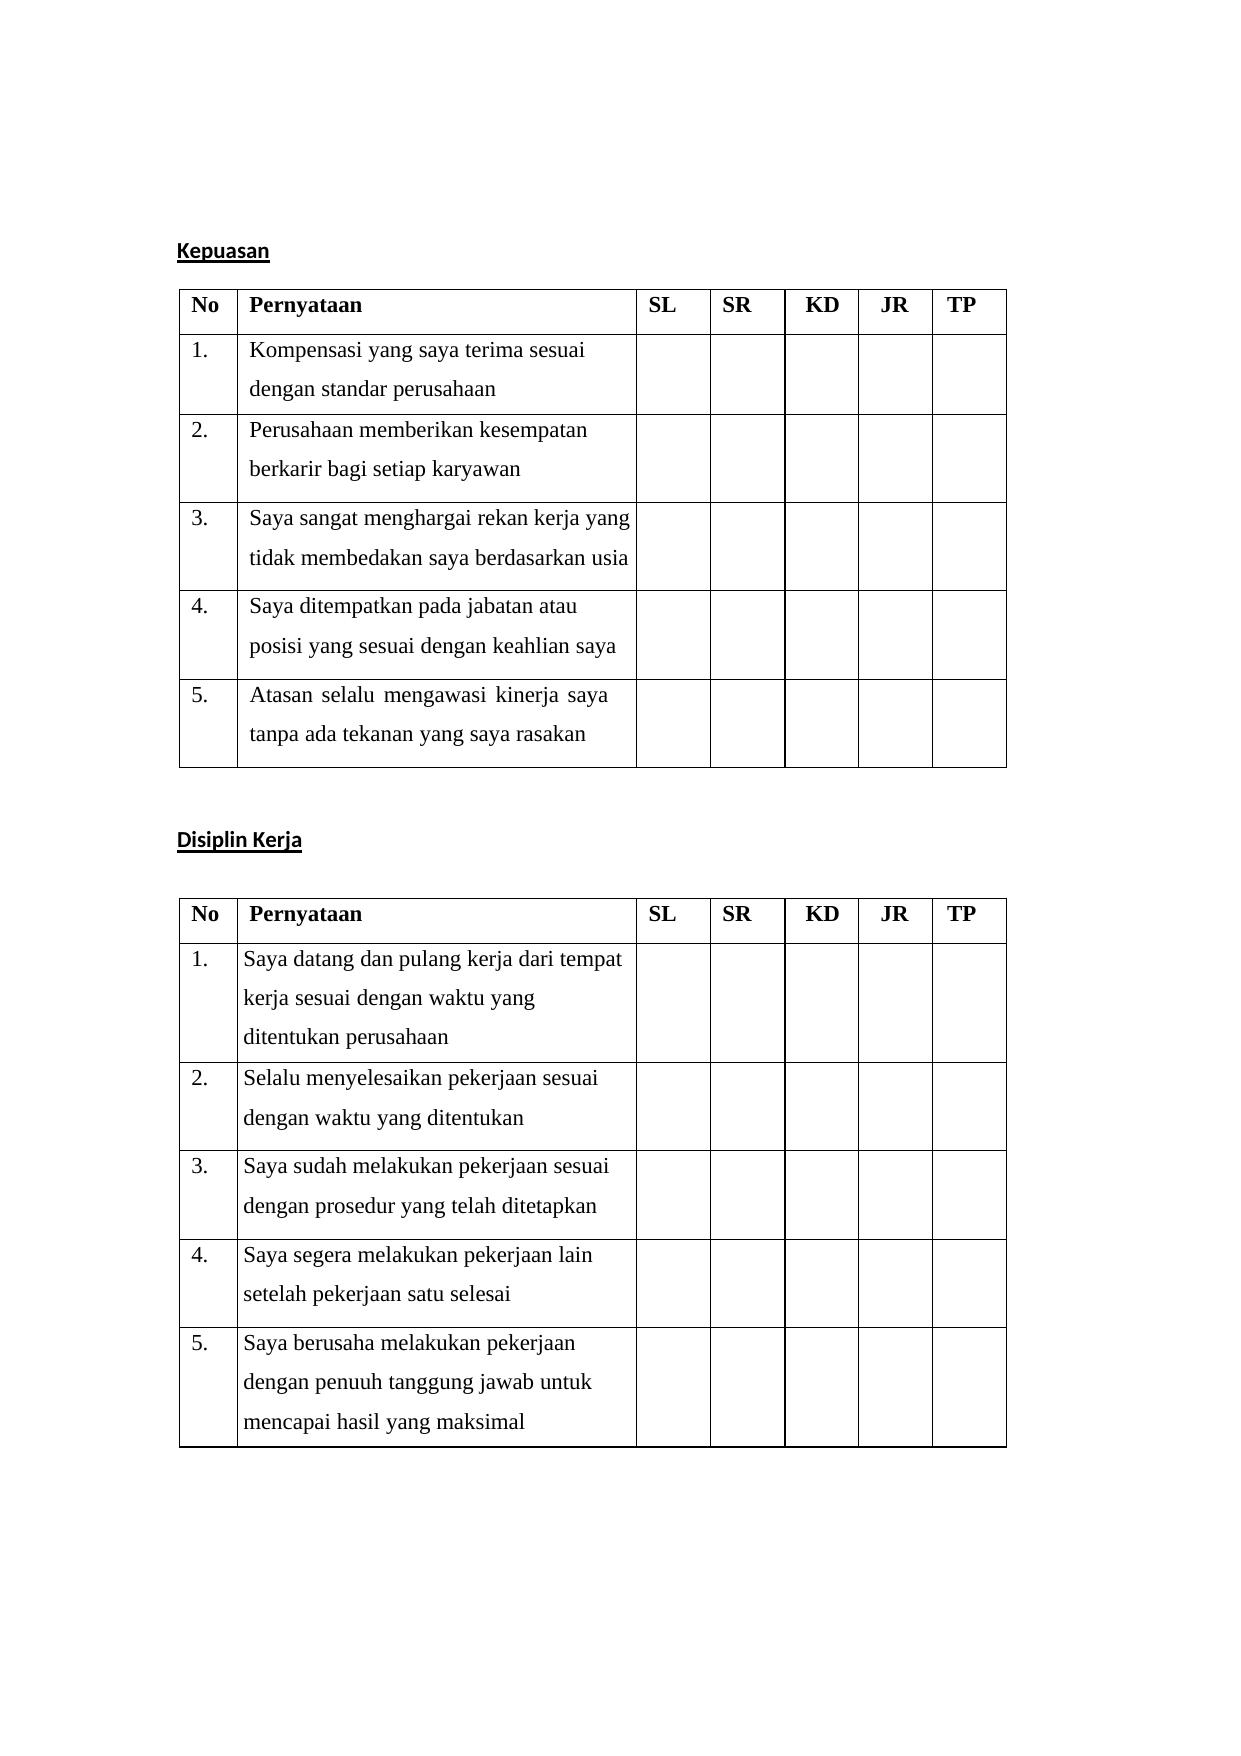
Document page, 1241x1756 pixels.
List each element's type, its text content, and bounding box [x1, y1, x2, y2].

table_cell [711, 1240, 784, 1327]
table_cell Kompensasi yang saya terima sesuai dengan standar perusahaan [238, 335, 636, 414]
table_cell [933, 944, 1006, 1062]
table_header JR [859, 290, 932, 334]
table_cell 5. [180, 1328, 237, 1446]
table_cell Saya berusaha melakukan pekerjaan dengan penuuh tanggung jawab untuk mencapai hasil yang maksimal [238, 1328, 636, 1446]
table_cell [711, 944, 784, 1062]
table_cell 2. [180, 415, 237, 502]
table_cell [933, 335, 1006, 414]
table_cell [711, 591, 784, 678]
table_cell [859, 591, 932, 678]
table_cell [786, 680, 858, 767]
table_cell [933, 415, 1006, 502]
table_cell [786, 1240, 858, 1327]
table_cell [859, 1063, 932, 1150]
table_cell [637, 415, 710, 502]
table_cell [859, 944, 932, 1062]
table_cell [859, 335, 932, 414]
table_cell 1. [180, 944, 237, 1062]
table_cell [786, 415, 858, 502]
table_header No [180, 290, 237, 334]
table_cell [637, 591, 710, 678]
table_cell [637, 1151, 710, 1239]
table_cell Saya segera melakukan pekerjaan lain setelah pekerjaan satu selesai [238, 1240, 636, 1327]
table_cell [933, 591, 1006, 678]
table_cell [711, 335, 784, 414]
table_header Pernyataan [238, 899, 636, 943]
table_cell [859, 1328, 932, 1446]
table_cell [786, 1328, 858, 1446]
table_header TP [933, 899, 1006, 943]
text Disiplin Kerja [177, 826, 1096, 853]
table_cell [711, 503, 784, 590]
table_header SL [637, 899, 710, 943]
table_header SR [711, 899, 784, 943]
table_cell [786, 503, 858, 590]
table_cell [859, 503, 932, 590]
table_cell 5. [180, 680, 237, 767]
table_cell Saya sangat menghargai rekan kerja yang tidak membedakan saya berdasarkan usia [238, 503, 636, 590]
table_cell [786, 335, 858, 414]
table_cell 2. [180, 1063, 237, 1150]
table_cell [711, 680, 784, 767]
table_cell [637, 503, 710, 590]
table_cell [859, 1240, 932, 1327]
table_cell [933, 1151, 1006, 1239]
table_cell [933, 503, 1006, 590]
table_cell [637, 1240, 710, 1327]
table_cell Saya datang dan pulang kerja dari tempat kerja sesuai dengan waktu yang ditentukan perusahaan [238, 944, 636, 1062]
table_cell [711, 415, 784, 502]
table_cell [859, 680, 932, 767]
table_cell [859, 1151, 932, 1239]
table_cell [637, 1063, 710, 1150]
table_cell [711, 1063, 784, 1150]
table_cell [859, 415, 932, 502]
table_cell [637, 335, 710, 414]
table_cell Atasan selalu mengawasi kinerja saya tanpa ada tekanan yang saya rasakan [238, 680, 636, 767]
table_cell [933, 1328, 1006, 1446]
table_cell 3. [180, 503, 237, 590]
table_cell 4. [180, 1240, 237, 1327]
table_header JR [859, 899, 932, 943]
table_cell [786, 591, 858, 678]
table_header SL [637, 290, 710, 334]
table_cell Saya ditempatkan pada jabatan atau posisi yang sesuai dengan keahlian saya [238, 591, 636, 678]
table_header No [180, 899, 237, 943]
table_cell 1. [180, 335, 237, 414]
table_cell [786, 1151, 858, 1239]
table_header SR [711, 290, 784, 334]
table_cell [933, 1063, 1006, 1150]
table_cell [711, 1328, 784, 1446]
table_cell [637, 1328, 710, 1446]
table_cell [637, 680, 710, 767]
table_cell Selalu menyelesaikan pekerjaan sesuai dengan waktu yang ditentukan [238, 1063, 636, 1150]
table_header TP [933, 290, 1006, 334]
table_cell [933, 680, 1006, 767]
table_cell [711, 1151, 784, 1239]
table_header KD [786, 290, 858, 334]
table_cell 4. [180, 591, 237, 678]
table_cell Perusahaan memberikan kesempatan berkarir bagi setiap karyawan [238, 415, 636, 502]
table_cell Saya sudah melakukan pekerjaan sesuai dengan prosedur yang telah ditetapkan [238, 1151, 636, 1239]
table_cell [786, 1063, 858, 1150]
table_header KD [786, 899, 858, 943]
table_header Pernyataan [238, 290, 636, 334]
table_cell [637, 944, 710, 1062]
table_cell [786, 944, 858, 1062]
table_cell [933, 1240, 1006, 1327]
table_cell 3. [180, 1151, 237, 1239]
